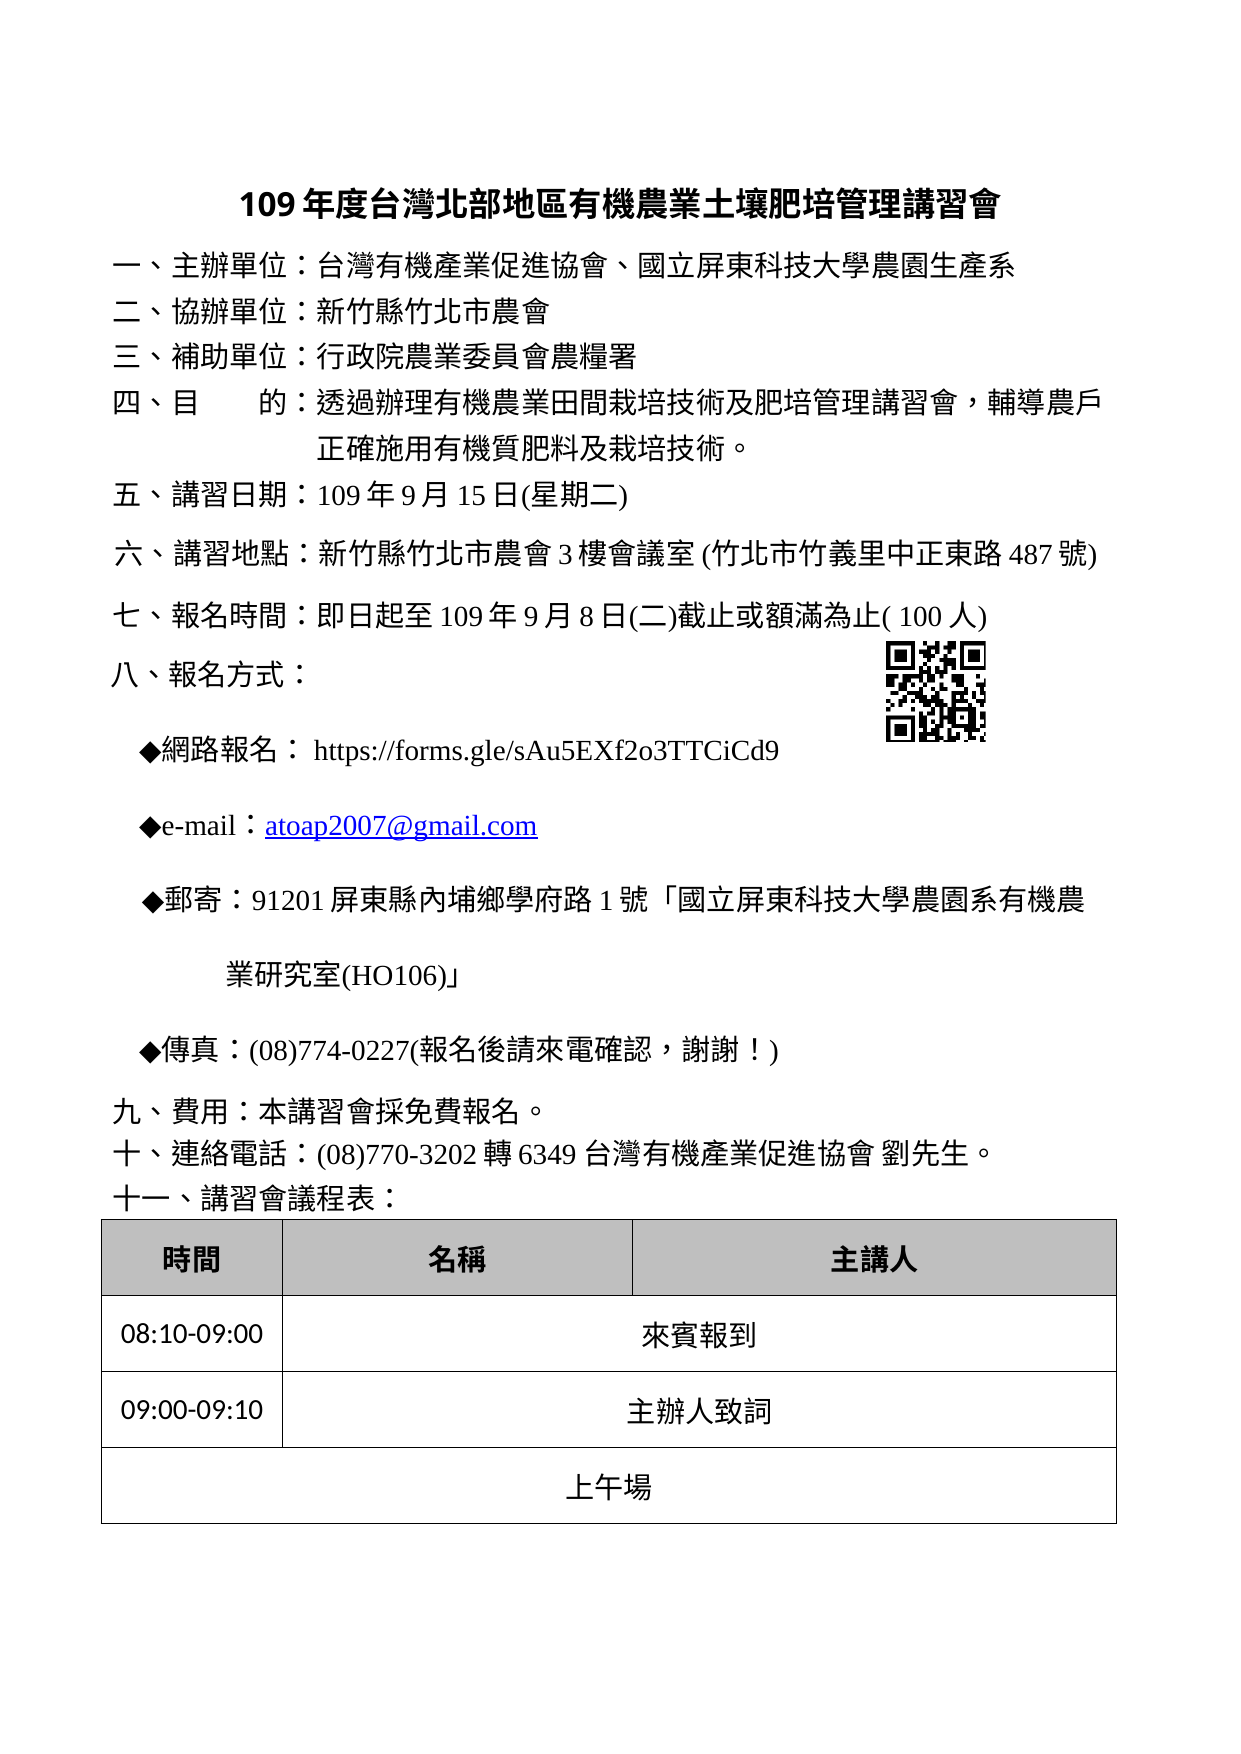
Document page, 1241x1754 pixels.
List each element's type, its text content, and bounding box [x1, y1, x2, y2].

table_header 主講人 [633, 1220, 1116, 1295]
list 協辦單位：新竹縣竹北市農會 [112, 285, 1128, 331]
table_cell 08:10-09:00 [102, 1296, 282, 1371]
text ◆傳真：(08)774-0227(報名後請來電確認，謝謝！) [110, 1010, 1128, 1085]
table_header 名稱 [283, 1220, 632, 1295]
text 七、報名時間：即日起至109年9月8日(二)截止或額滿為止( 100人) [112, 589, 1128, 635]
text 業研究室(HO106)」 [112, 935, 1128, 1010]
text 六、講習地點：新竹縣竹北市農會3樓會議室 (竹北市竹義里中正東路487號) [114, 514, 1128, 589]
table_header 時間 [102, 1220, 282, 1295]
text 109年度台灣北部地區有機農業土壤肥培管理講習會 [112, 164, 1128, 239]
text ◆郵寄：91201屏東縣內埔鄉學府路1號「國立屏東科技大學農園系有機農 [112, 860, 1128, 935]
table_cell 來賓報到 [283, 1296, 1116, 1371]
picture [886, 641, 986, 742]
text 十一、講習會議程表： [112, 1173, 1128, 1219]
list 主辦單位：台灣有機產業促進協會、國立屏東科技大學農園生產系 [112, 239, 1128, 285]
table_cell 09:00-09:10 [102, 1372, 282, 1447]
text ◆e-mail：atoap2007@gmail.com [110, 785, 1128, 860]
table_cell 上午場 [102, 1448, 1116, 1523]
table_cell 主辦人致詞 [283, 1372, 1116, 1447]
text 四、目 的：透過辦理有機農業田間栽培技術及肥培管理講習會，輔導農戶正確施用有機質肥料及栽培技術。 [112, 377, 1128, 469]
text 三、補助單位：行政院農業委員會農糧署 [112, 331, 1128, 377]
text 五、講習日期：109年9月15日(星期二) [112, 469, 1128, 514]
text 九、費用：本講習會採免費報名。 [112, 1085, 1128, 1131]
text 十、連絡電話：(08)770-3202轉6349 台灣有機產業促進協會 劉先生。 [112, 1131, 1128, 1173]
text 八、報名方式： [110, 635, 1128, 710]
text ◆網路報名： https://forms.gle/sAu5EXf2o3TTCiCd9 [110, 710, 1128, 785]
